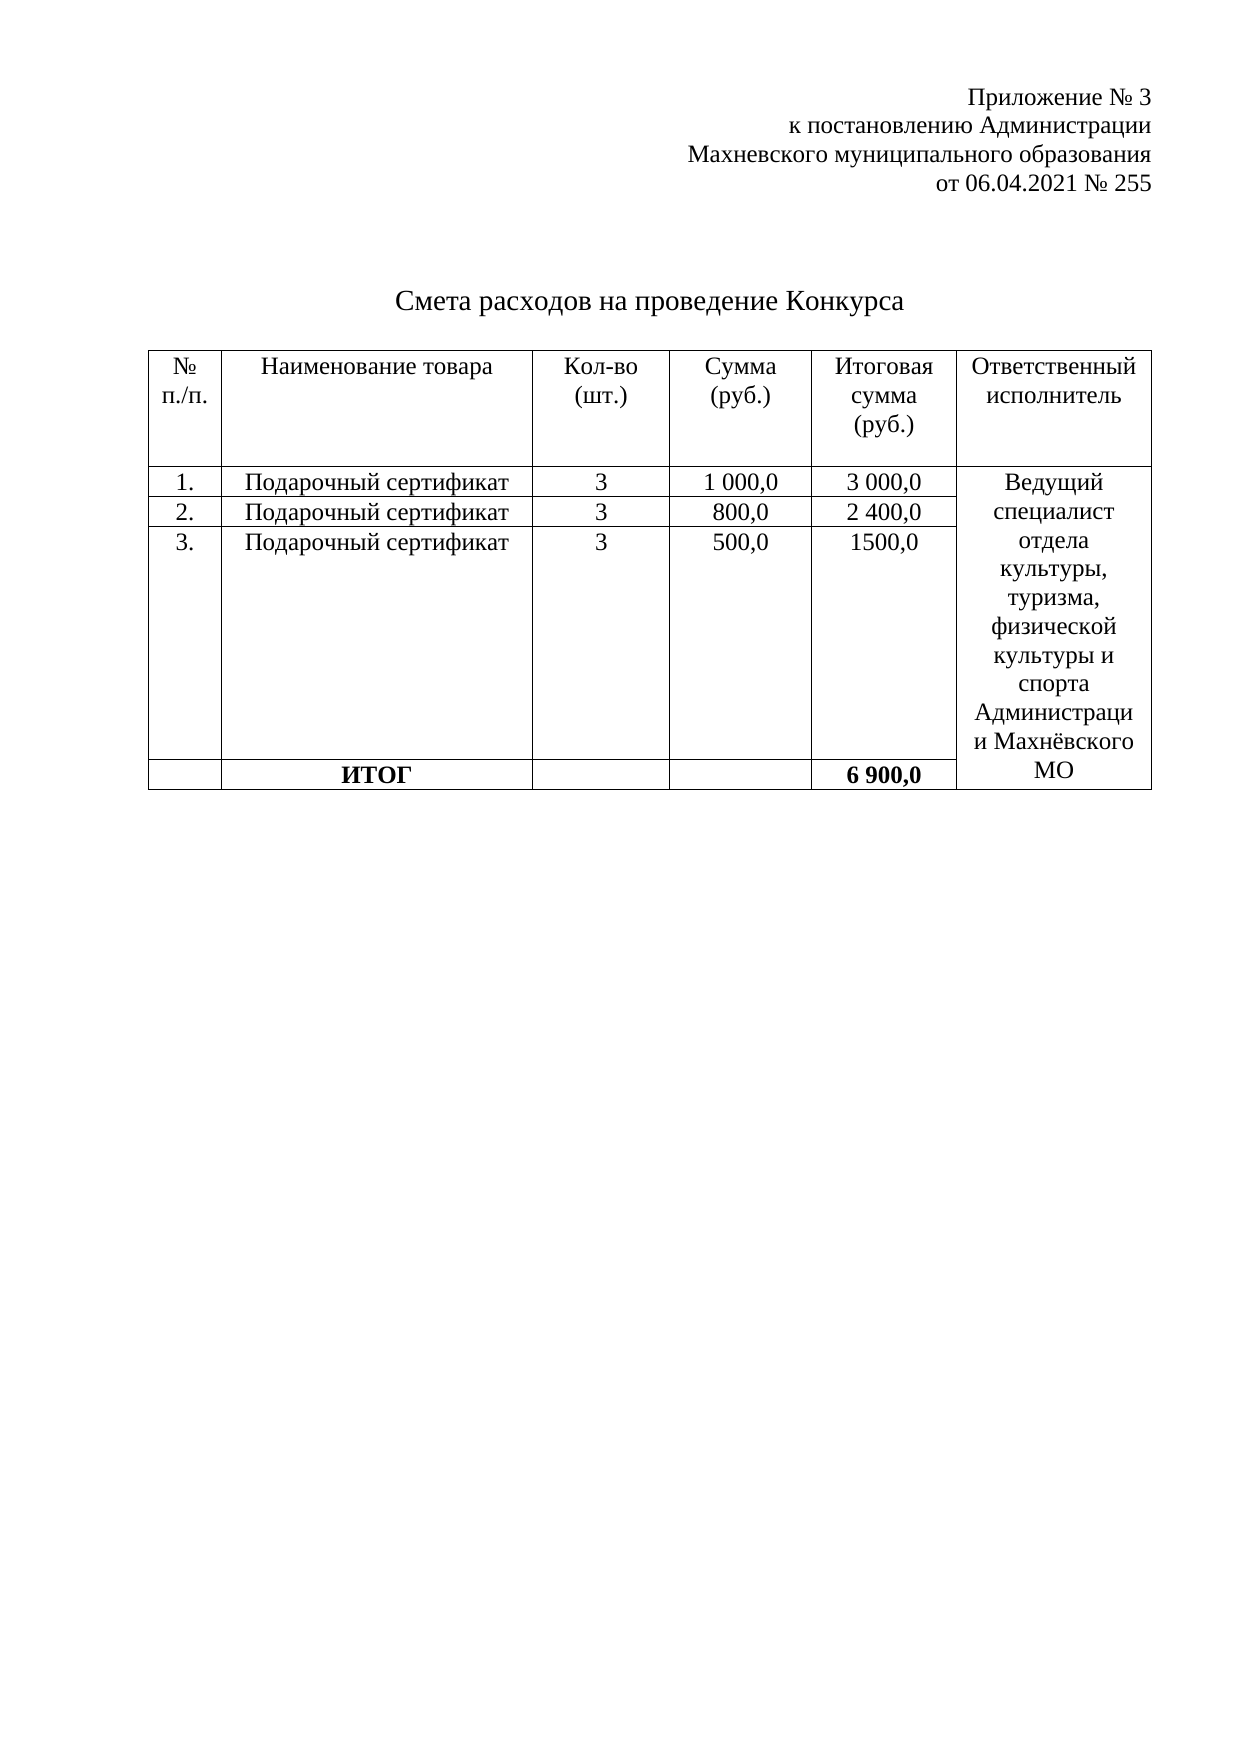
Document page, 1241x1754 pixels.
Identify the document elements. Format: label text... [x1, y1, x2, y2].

table_cell 6 900,0 [812, 760, 956, 788]
table_cell [670, 760, 811, 788]
table_cell 2 400,0 [812, 497, 956, 526]
table_header Ответственный исполнитель [957, 351, 1151, 466]
table_cell Подарочный сертификат [222, 467, 532, 496]
table_header № п./п. [149, 351, 221, 466]
text к постановлению Администрации [148, 111, 1151, 139]
table_cell 3 000,0 [812, 467, 956, 496]
table_cell Ведущий специалист отдела культуры, туризма, физической культуры и спорта Администрации Махнёвского МО [957, 467, 1151, 788]
table_cell 1500,0 [812, 527, 956, 759]
table_cell Подарочный сертификат [222, 527, 532, 759]
table_cell 2. [149, 497, 221, 526]
table_cell 3 [533, 527, 669, 759]
text Смета расходов на проведение Конкурса [148, 283, 1151, 317]
table_cell 1. [149, 467, 221, 496]
table_cell [533, 760, 669, 788]
table_cell 500,0 [670, 527, 811, 759]
table_cell 3. [149, 527, 221, 759]
text Махневского муниципального образования [148, 139, 1151, 168]
table_header Сумма (руб.) [670, 351, 811, 466]
table_cell [149, 760, 221, 788]
table_header Итоговая сумма (руб.) [812, 351, 956, 466]
table_cell Подарочный сертификат [222, 497, 532, 526]
table_cell 800,0 [670, 497, 811, 526]
text от 06.04.2021 № 255 [148, 168, 1151, 197]
table_header Наименование товара [222, 351, 532, 466]
table_cell ИТОГ [222, 760, 532, 788]
table_cell 3 [533, 467, 669, 496]
table_cell 3 [533, 497, 669, 526]
table_header Кол-во (шт.) [533, 351, 669, 466]
table_cell 1 000,0 [670, 467, 811, 496]
text Приложение № 3 [148, 82, 1151, 111]
